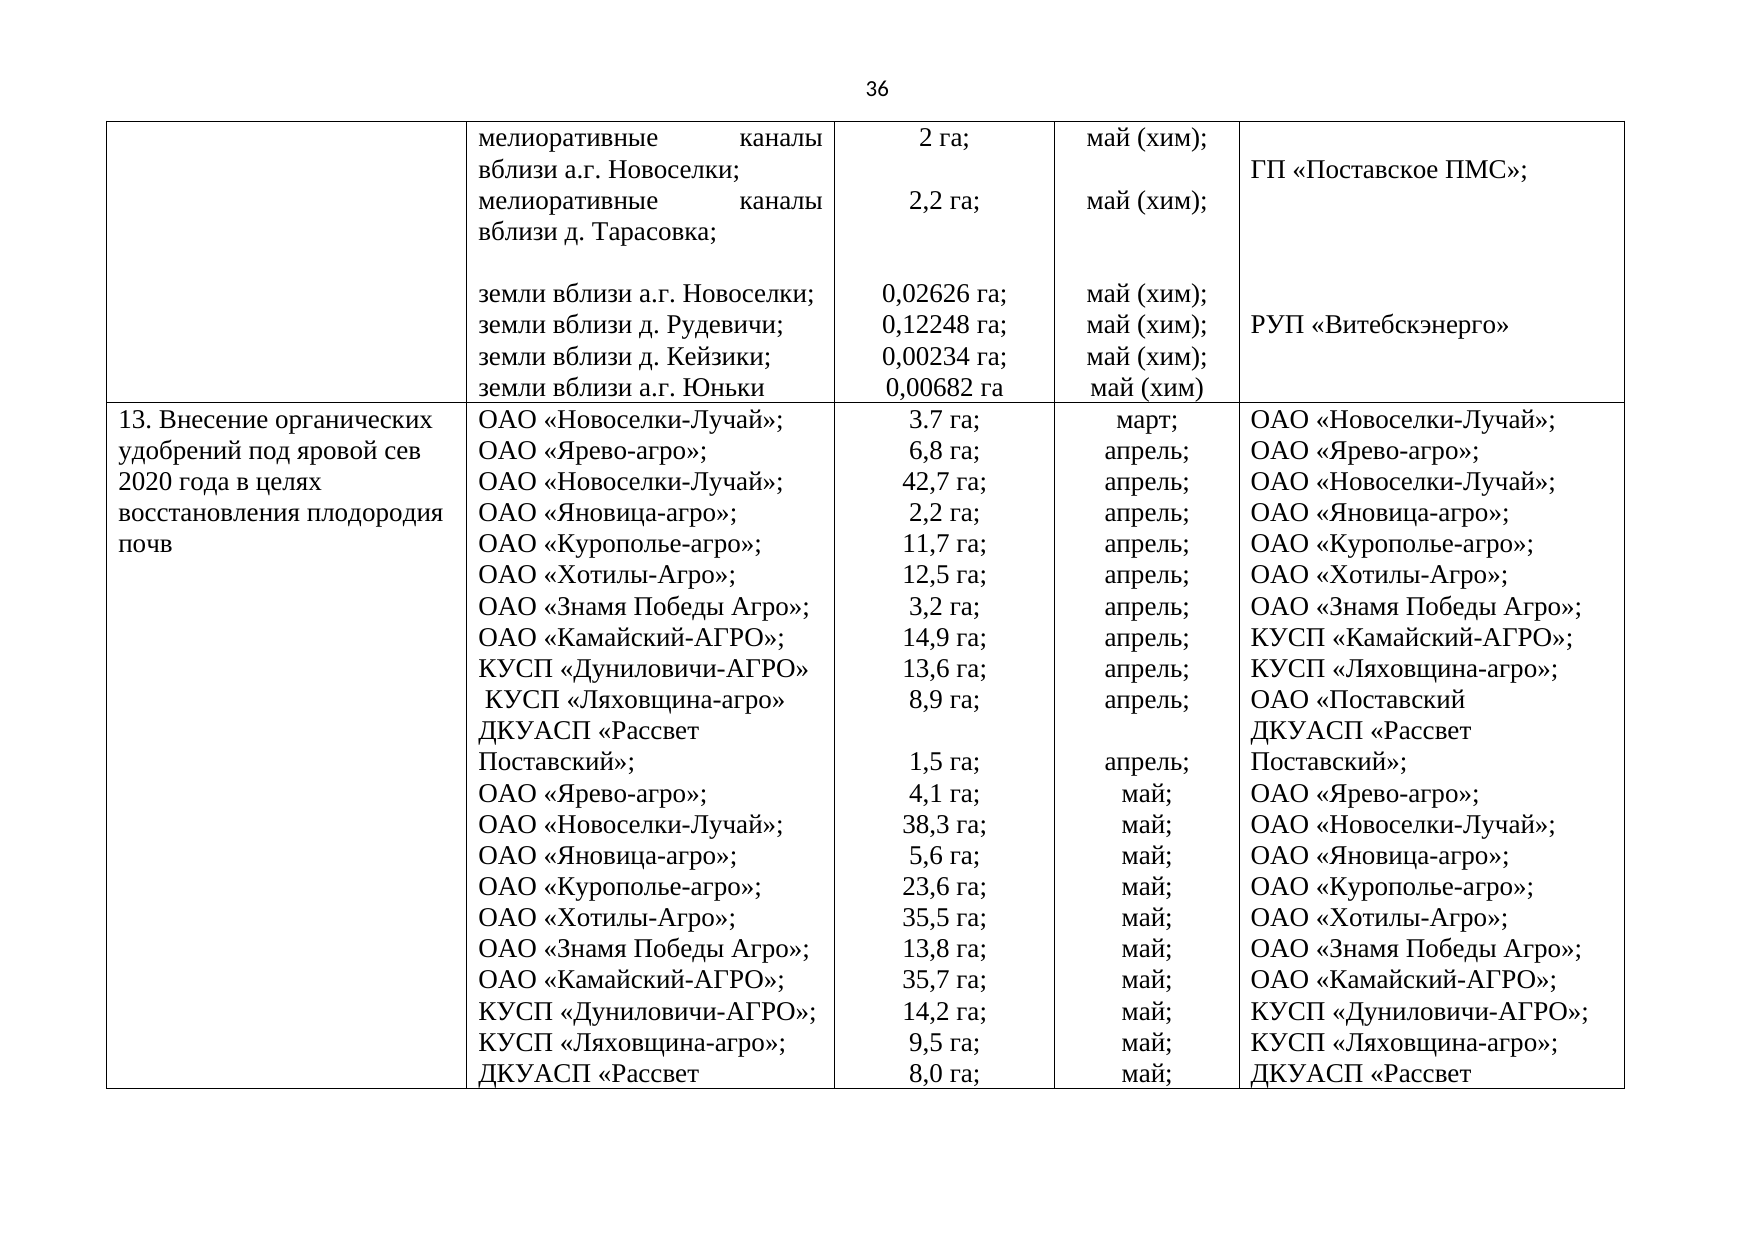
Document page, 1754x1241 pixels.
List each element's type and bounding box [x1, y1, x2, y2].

table_cell [467, 122, 834, 402]
table_cell [107, 403, 466, 1088]
table_cell [835, 403, 1054, 1088]
table_cell [835, 122, 1054, 402]
table_cell [1055, 122, 1239, 402]
table_cell [107, 122, 466, 402]
table_cell [1055, 403, 1239, 1088]
table_cell [1240, 403, 1624, 1088]
table_cell [467, 403, 834, 1088]
table_cell [1240, 122, 1624, 402]
